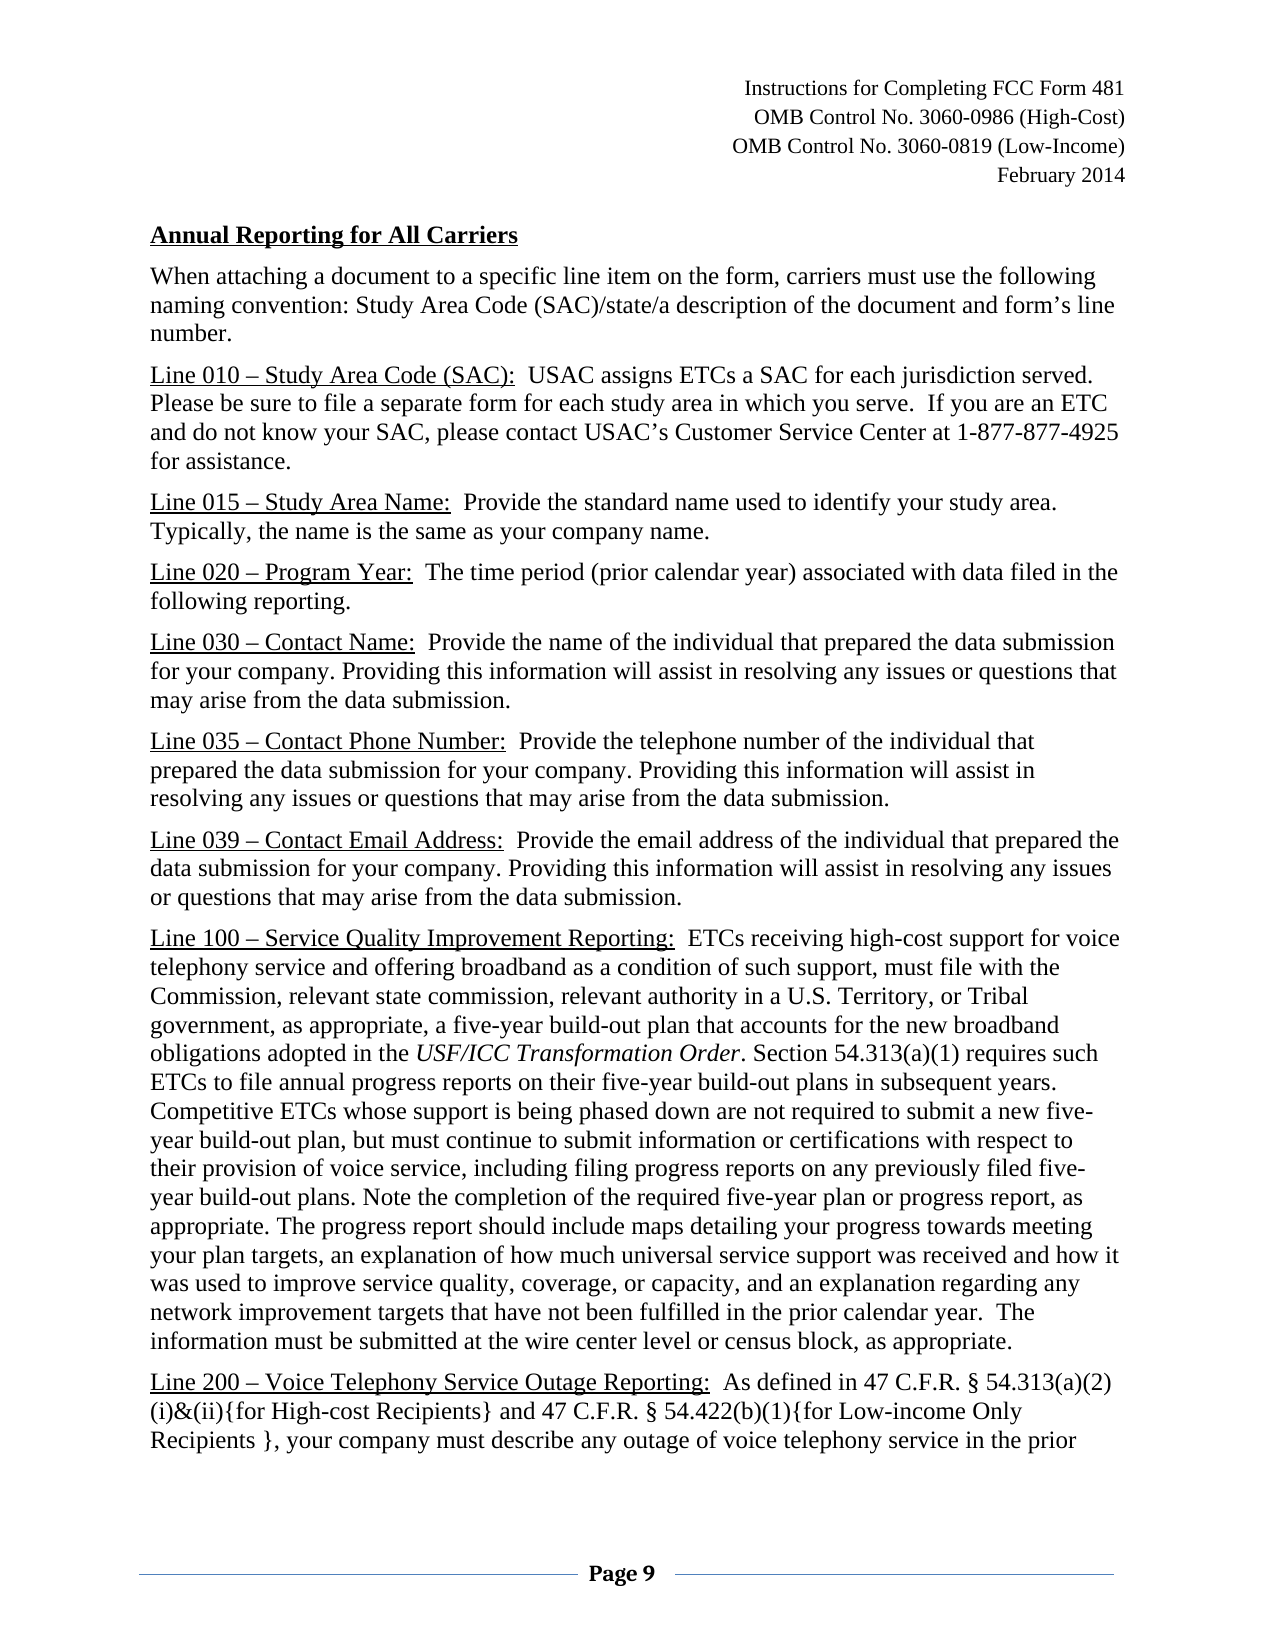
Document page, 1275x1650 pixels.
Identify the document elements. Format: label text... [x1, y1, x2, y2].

text Line 020 – Program Year: The time period (prior calendar year) associated with data filed in the following reporting. [150, 557, 1125, 615]
text Line 100 – Service Quality Improvement Reporting: ETCs receiving high-cost support for voice telephony service and offering broadband as a condition of such support, must file with the Commission, relevant state commission, relevant authority in a U.S. Territory, or Tribal government, as appropriate, a five-year build-out plan that accounts for the new broadband obligations adopted in the USF/ICC Transformation Order. Section 54.313(a)(1) requires such ETCs to file annual progress reports on their five-year build-out plans in subsequent years. Competitive ETCs whose support is being phased down are not required to submit a new five-year build-out plan, but must continue to submit information or certifications with respect to their provision of voice service, including filing progress reports on any previously filed five-year build-out plans. Note the completion of the required five-year plan or progress report, as appropriate. The progress report should include maps detailing your progress towards meeting your plan targets, an explanation of how much universal service support was received and how it was used to improve service quality, coverage, or capacity, and an explanation regarding any network improvement targets that have not been fulfilled in the prior calendar year. The information must be submitted at the wire center level or census block, as appropriate. [150, 923, 1125, 1355]
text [150, 1367, 1125, 1453]
text Line 015 – Study Area Name: Provide the standard name used to identify your study area. Typically, the name is the same as your company name. [150, 487, 1125, 545]
text Line 010 – Study Area Code (SAC): USAC assigns ETCs a SAC for each jurisdiction served. Please be sure to file a separate form for each study area in which you serve. If you are an ETC and do not know your SAC, please contact USAC’s Customer Service Center at 1-877-877-4925 for assistance. [150, 360, 1125, 475]
text Line 039 – Contact Email Address: Provide the email address of the individual that prepared the data submission for your company. Providing this information will assist in resolving any issues or questions that may arise from the data submission. [150, 825, 1125, 911]
text When attaching a document to a specific line item on the form, carriers must use the following naming convention: Study Area Code (SAC)/state/a description of the document and form’s line number. [150, 261, 1125, 347]
text Parties should follow the local rules to file with their relevant state commission, relevant authority in a U.S. Territory, or Tribal governments, as appropriate. Annual Reporting for All Carriers [150, 220, 1125, 248]
text Line 030 – Contact Name: Provide the name of the individual that prepared the data submission for your company. Providing this information will assist in resolving any issues or questions that may arise from the data submission. [150, 627, 1125, 713]
text Line 035 – Contact Phone Number: Provide the telephone number of the individual that prepared the data submission for your company. Providing this information will assist in resolving any issues or questions that may arise from the data submission. [150, 726, 1125, 812]
